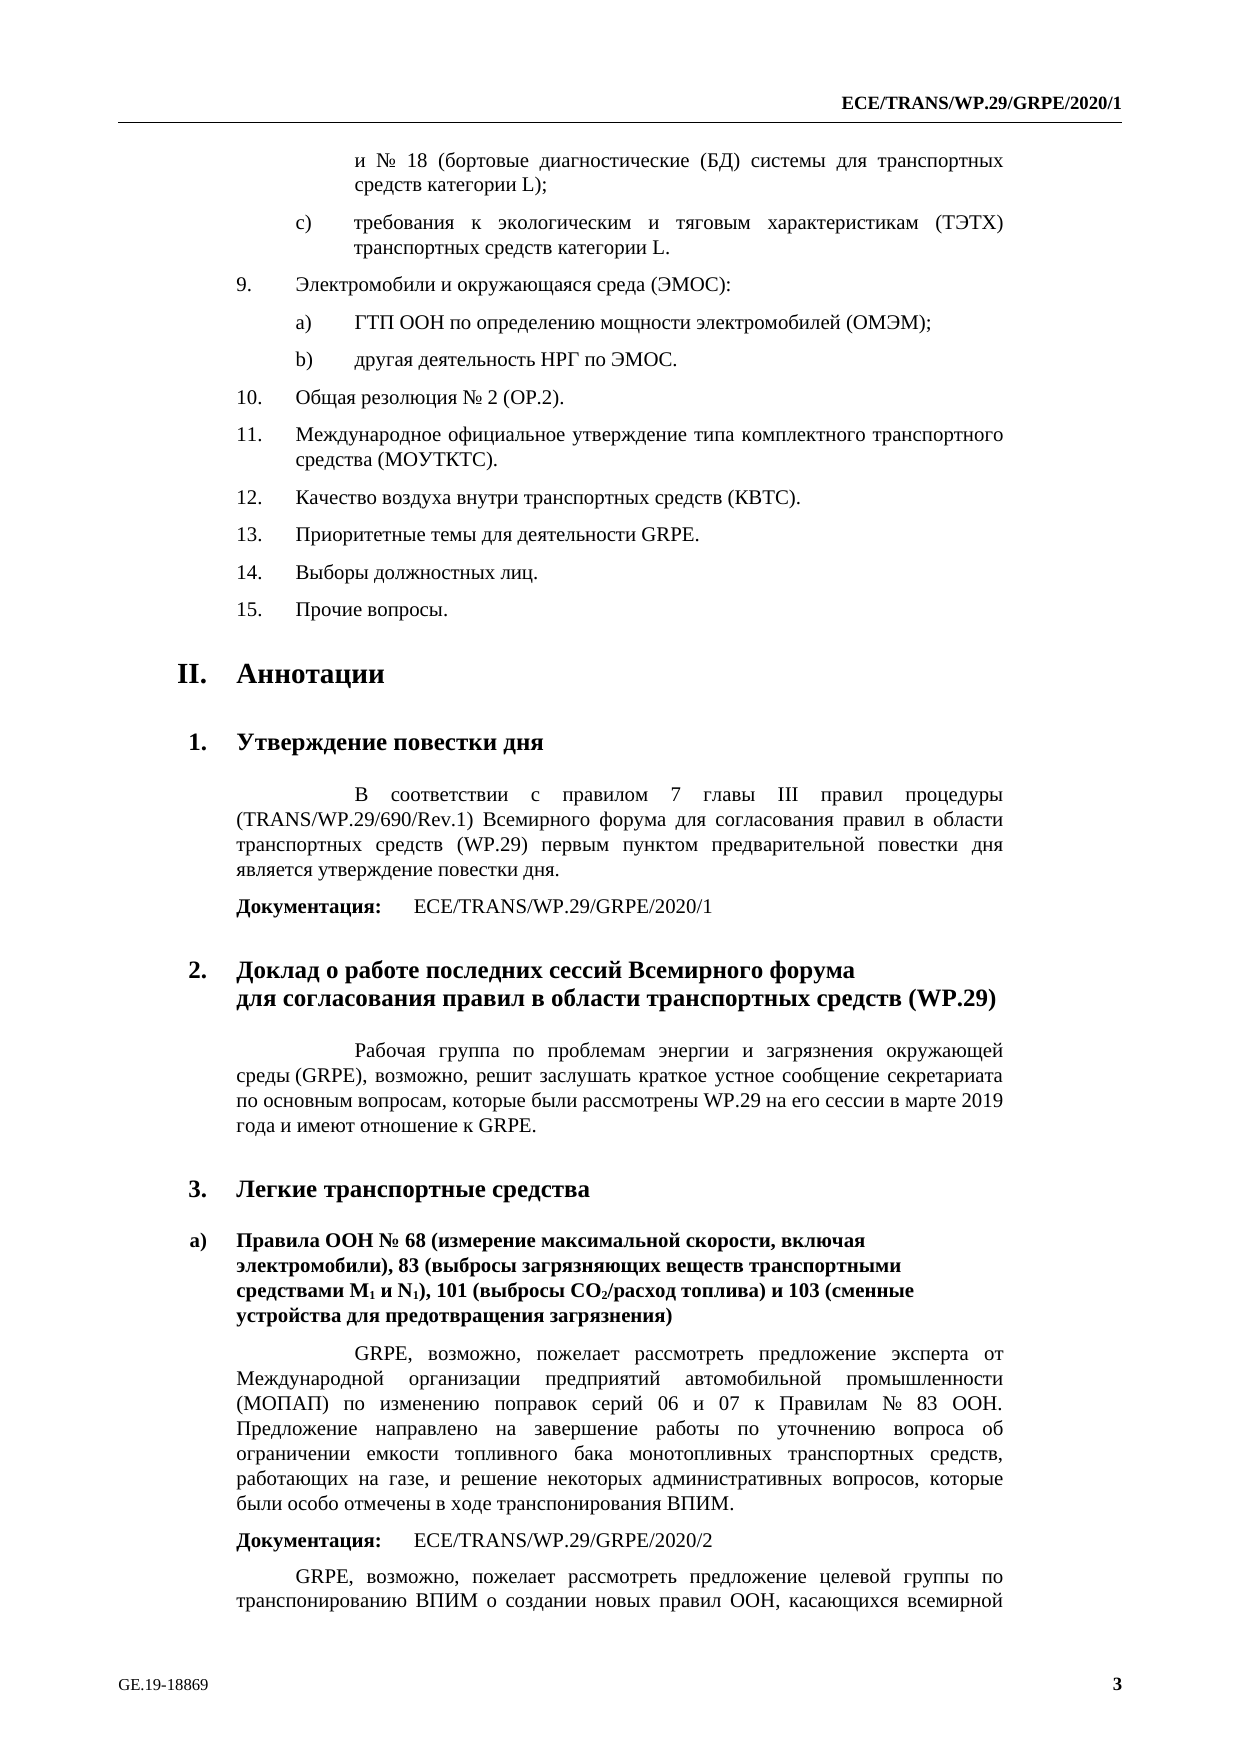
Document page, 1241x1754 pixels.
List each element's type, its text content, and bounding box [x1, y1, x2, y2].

text Документация: ECE/TRANS/WP.29/GRPE/2020/2 [236, 1528, 1004, 1552]
text 15. Прочие вопросы. [236, 596, 1004, 621]
text 2. Доклад о работе последних сессий Всемирного форума для согласования правил в области транспортных средств (WP.29) [118, 956, 1004, 1012]
text 14. Выборы должностных лиц. [236, 559, 1004, 584]
text b) другая деятельность НРГ по ЭМОС. [177, 346, 1004, 371]
text Документация: ECE/TRANS/WP.29/GRPE/2020/1 [236, 893, 1004, 918]
text 13. Приоритетные темы для деятельности GRPE. [236, 521, 1004, 546]
text a) ГТП ООН по определению мощности электромобилей (ОМЭМ); [177, 309, 1004, 334]
text 1. Утверждение повестки дня [118, 728, 1004, 756]
text В соответствии с правилом 7 главы III правил процедуры (TRANS/WP.29/690/Rev.1) Всемирного форума для согласования правил в области транспортных средств (WP.29) первым пунктом предварительной повестки дня является утверждение повестки дня. [236, 781, 1004, 881]
text GRPE, возможно, пожелает рассмотреть предложение эксперта от Международной организации предприятий автомобильной промышленности (МОПАП) по изменению поправок серий 06 и 07 к Правилам № 83 ООН. Предложение направлено на завершение работы по уточнению вопроса об ограничении емкости топливного бака монотопливных транспортных средств, работающих на газе, и решение некоторых административных вопросов, которые были особо отмечены в ходе транспонирования ВПИМ. [236, 1340, 1004, 1515]
text 10. Общая резолюция № 2 (ОР.2). [236, 384, 1004, 409]
text 9. Электромобили и окружающаяся среда (ЭМОС): [177, 271, 1004, 296]
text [295, 148, 1004, 196]
text с) требования к экологическим и тяговым характеристикам (ТЭТХ) транспортных средств категории L. [295, 209, 1004, 259]
text a) Правила ООН № 68 (измерение максимальной скорости, включая электромобили), 83 (выбросы загрязняющих веществ транспортными средствами M1 и N1), 101 (выбросы СО2/расход топлива) и 103 (сменные устройства для предотвращения загрязнения) [118, 1228, 1004, 1328]
text 12. Качество воздуха внутри транспортных средств (КВТС). [236, 484, 1004, 509]
text 11. Международное официальное утверждение типа комплектного транспортного средства (МОУТКТС). [236, 421, 1004, 471]
text II. Аннотации [118, 659, 1004, 690]
text Рабочая группа по проблемам энергии и загрязнения окружающей среды (GRPE), возможно, решит заслушать краткое устное сообщение секретариата по основным вопросам, которые были рассмотрены WP.29 на его сессии в марте 2019 года и имеют отношение к GRPE. [236, 1037, 1004, 1137]
text 3. Легкие транспортные средства [118, 1174, 1004, 1203]
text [236, 1564, 1004, 1612]
